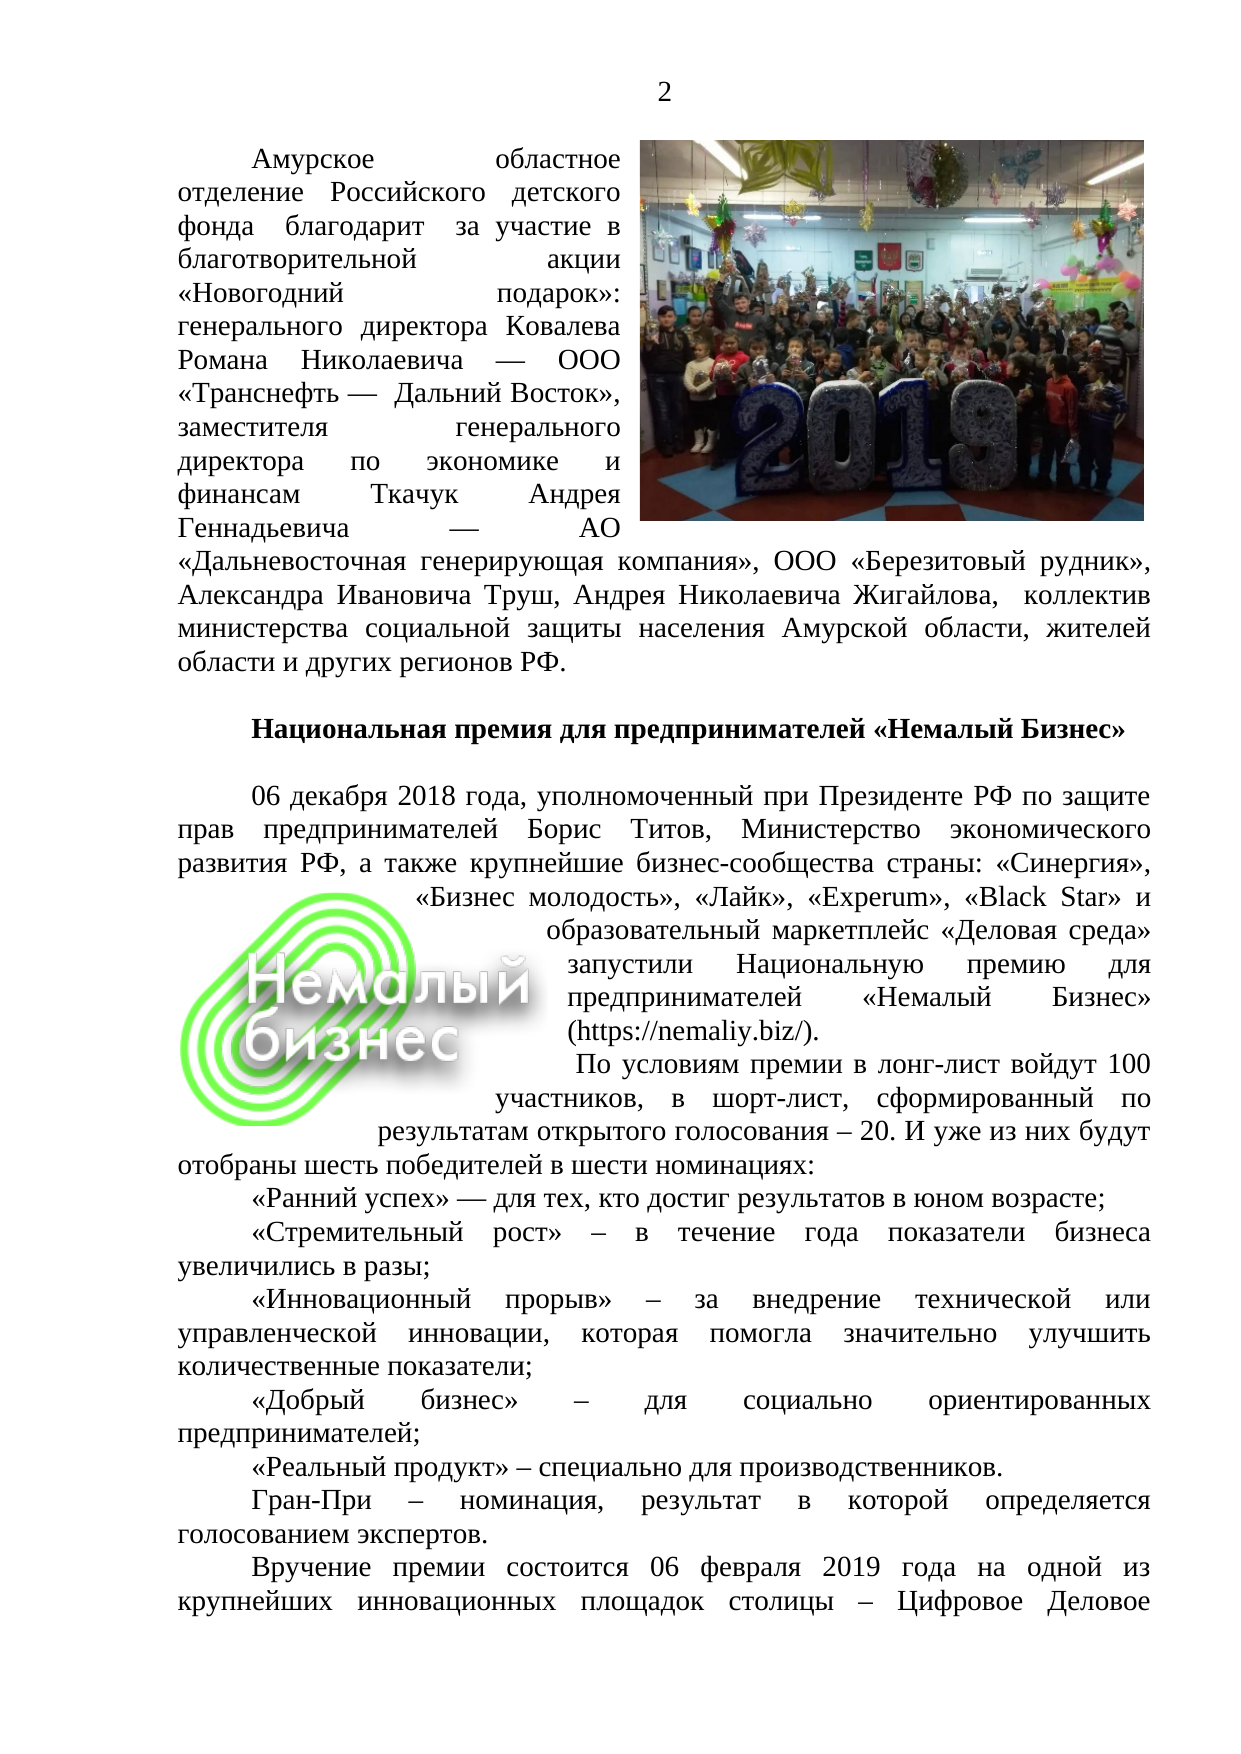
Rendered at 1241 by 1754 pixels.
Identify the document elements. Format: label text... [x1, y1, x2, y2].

text «Инновационный прорыв» – за внедрение технической или управленческой инновации, которая помогла значительно улучшить количественные показатели; [177, 1281, 1152, 1382]
picture [637, 140, 1144, 519]
text Гран-При – номинация, результат в которой определяется голосованием экспертов. [177, 1482, 1152, 1549]
text «Стремительный рост» – в течение года показатели бизнеса увеличились в разы; [177, 1214, 1152, 1281]
text По условиям премии в лонг-лист войдут 100 участников, в шорт-лист, сформированный по результатам открытого голосования – 20. И уже из них будут отобраны шесть победителей в шести номинациях: [177, 1046, 1152, 1181]
text «Реальный продукт» – специально для производственников. [177, 1449, 1152, 1482]
text «Добрый бизнес» – для социально ориентированных предпринимателей; [177, 1382, 1152, 1449]
picture [180, 892, 549, 1126]
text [177, 1549, 1152, 1617]
text Национальная премия для предпринимателей «Немалый Бизнес» [177, 711, 1152, 744]
text «Ранний успех» — для тех, кто достиг результатов в юном возрасте; [177, 1181, 1152, 1214]
text 06 декабря 2018 года, уполномоченный при Президенте РФ по защите прав предпринимателей Борис Титов, Министерство экономического развития РФ, а также крупнейшие бизнес-сообщества страны: «Синергия», «Бизнес молодость», «Лайк», «Experum», «Black Star» и образовательный маркетплейс «Деловая среда» запустили Национальную премию для предпринимателей «Немалый Бизнес» (https://nemaliy.biz/). [177, 778, 1152, 1046]
